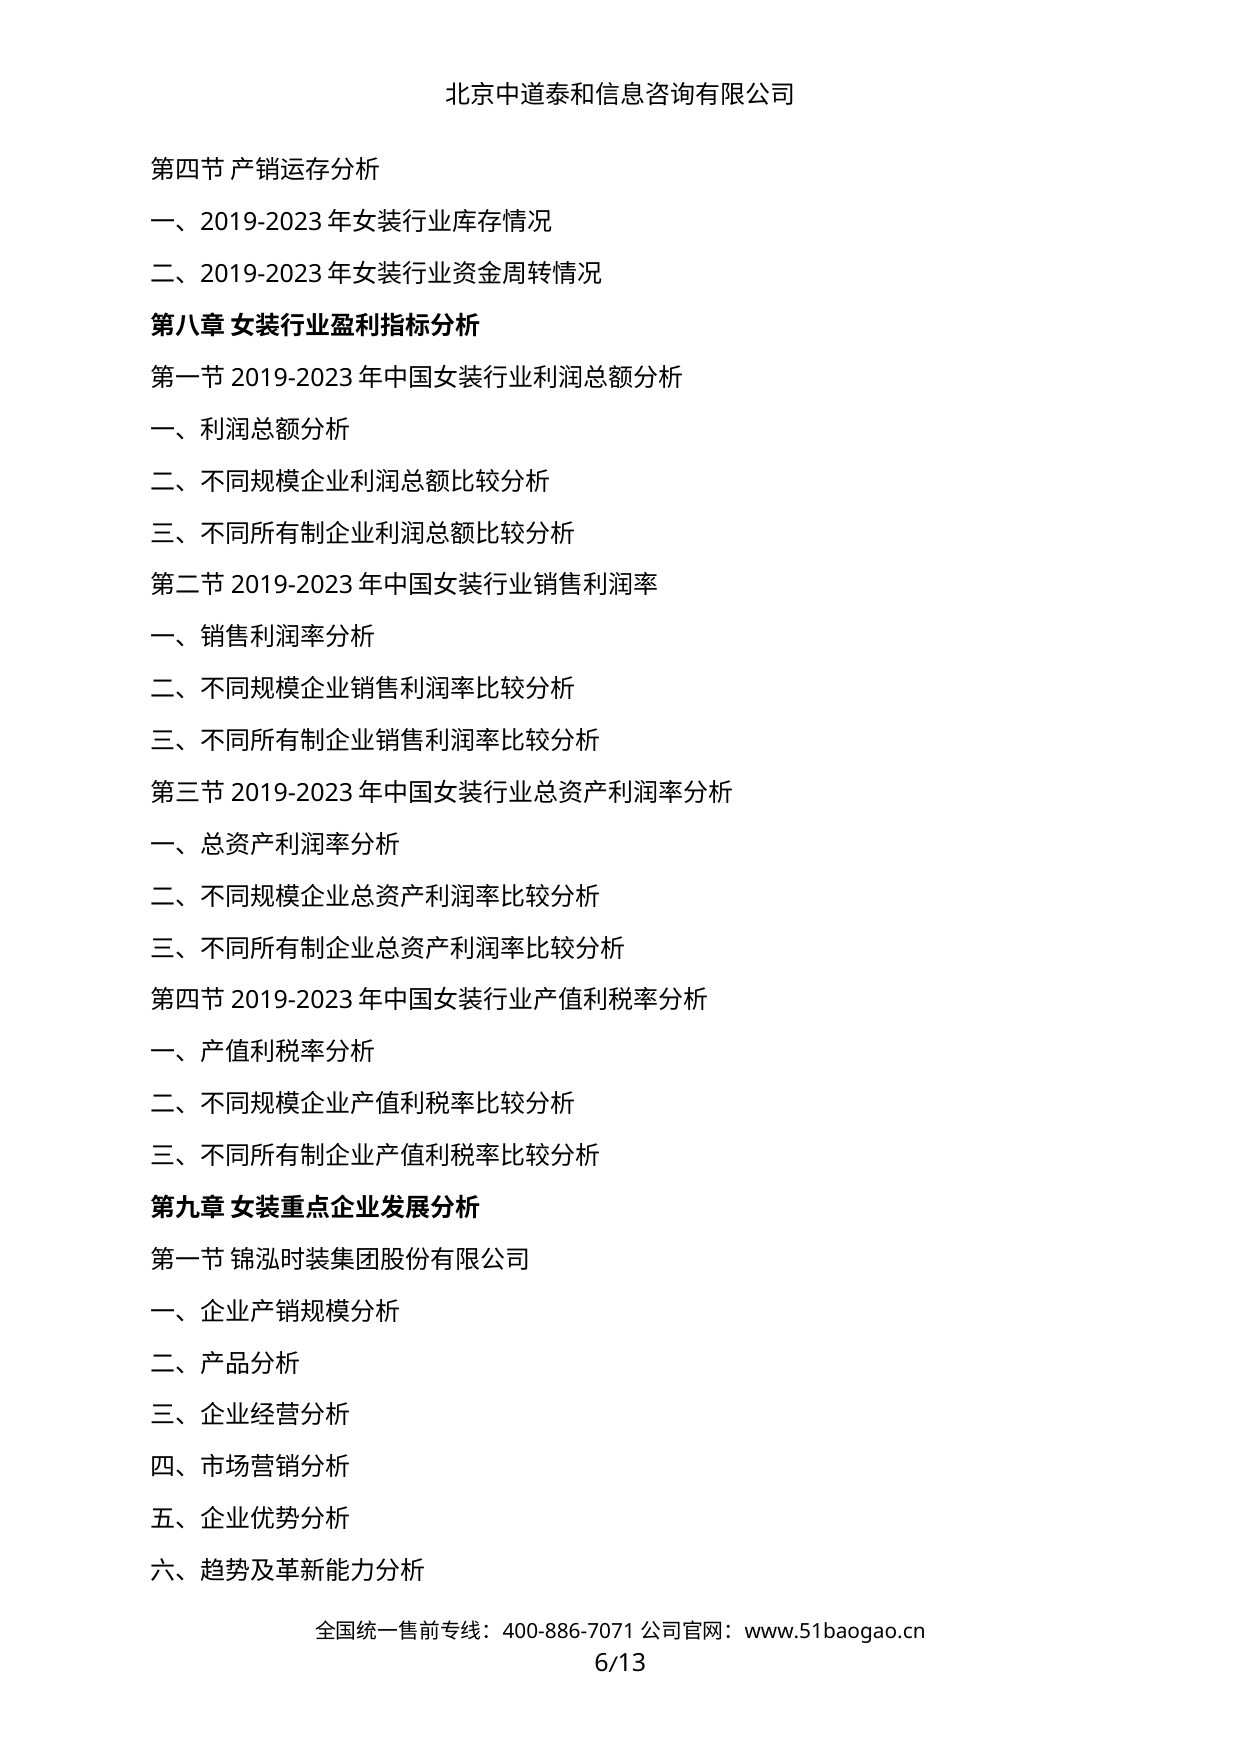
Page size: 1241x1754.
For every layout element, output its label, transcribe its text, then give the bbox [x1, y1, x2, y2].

text 第二节 2019-2023年中国女装行业销售利润率 [150, 565, 1090, 601]
text 一、总资产利润率分析 [150, 824, 1090, 861]
text 一、企业产销规模分析 [150, 1291, 1090, 1327]
text 一、利润总额分析 [150, 409, 1090, 446]
text 第一节 2019-2023年中国女装行业利润总额分析 [150, 357, 1090, 394]
text 二、产品分析 [150, 1343, 1090, 1379]
text 一、销售利润率分析 [150, 617, 1090, 653]
text 二、不同规模企业总资产利润率比较分析 [150, 876, 1090, 912]
text 二、不同规模企业产值利税率比较分析 [150, 1084, 1090, 1120]
text 第四节 2019-2023年中国女装行业产值利税率分析 [150, 980, 1090, 1016]
text 第八章 女装行业盈利指标分析 [150, 306, 1090, 342]
text 三、不同所有制企业利润总额比较分析 [150, 513, 1090, 549]
text 三、企业经营分析 [150, 1395, 1090, 1431]
text 第一节 锦泓时装集团股份有限公司 [150, 1239, 1090, 1276]
text 二、2019-2023年女装行业资金周转情况 [150, 254, 1090, 290]
text 第四节 产销运存分析 [150, 150, 1090, 186]
text 三、不同所有制企业销售利润率比较分析 [150, 721, 1090, 757]
text 三、不同所有制企业产值利税率比较分析 [150, 1136, 1090, 1172]
text 二、不同规模企业利润总额比较分析 [150, 461, 1090, 497]
text 三、不同所有制企业总资产利润率比较分析 [150, 928, 1090, 964]
text 第三节 2019-2023年中国女装行业总资产利润率分析 [150, 772, 1090, 809]
text 四、市场营销分析 [150, 1447, 1090, 1483]
text 一、2019-2023年女装行业库存情况 [150, 202, 1090, 238]
text 第九章 女装重点企业发展分析 [150, 1187, 1090, 1224]
text 二、不同规模企业销售利润率比较分析 [150, 669, 1090, 705]
text 五、企业优势分析 [150, 1499, 1090, 1535]
text 六、趋势及革新能力分析 [150, 1551, 1090, 1587]
text 一、产值利税率分析 [150, 1032, 1090, 1068]
